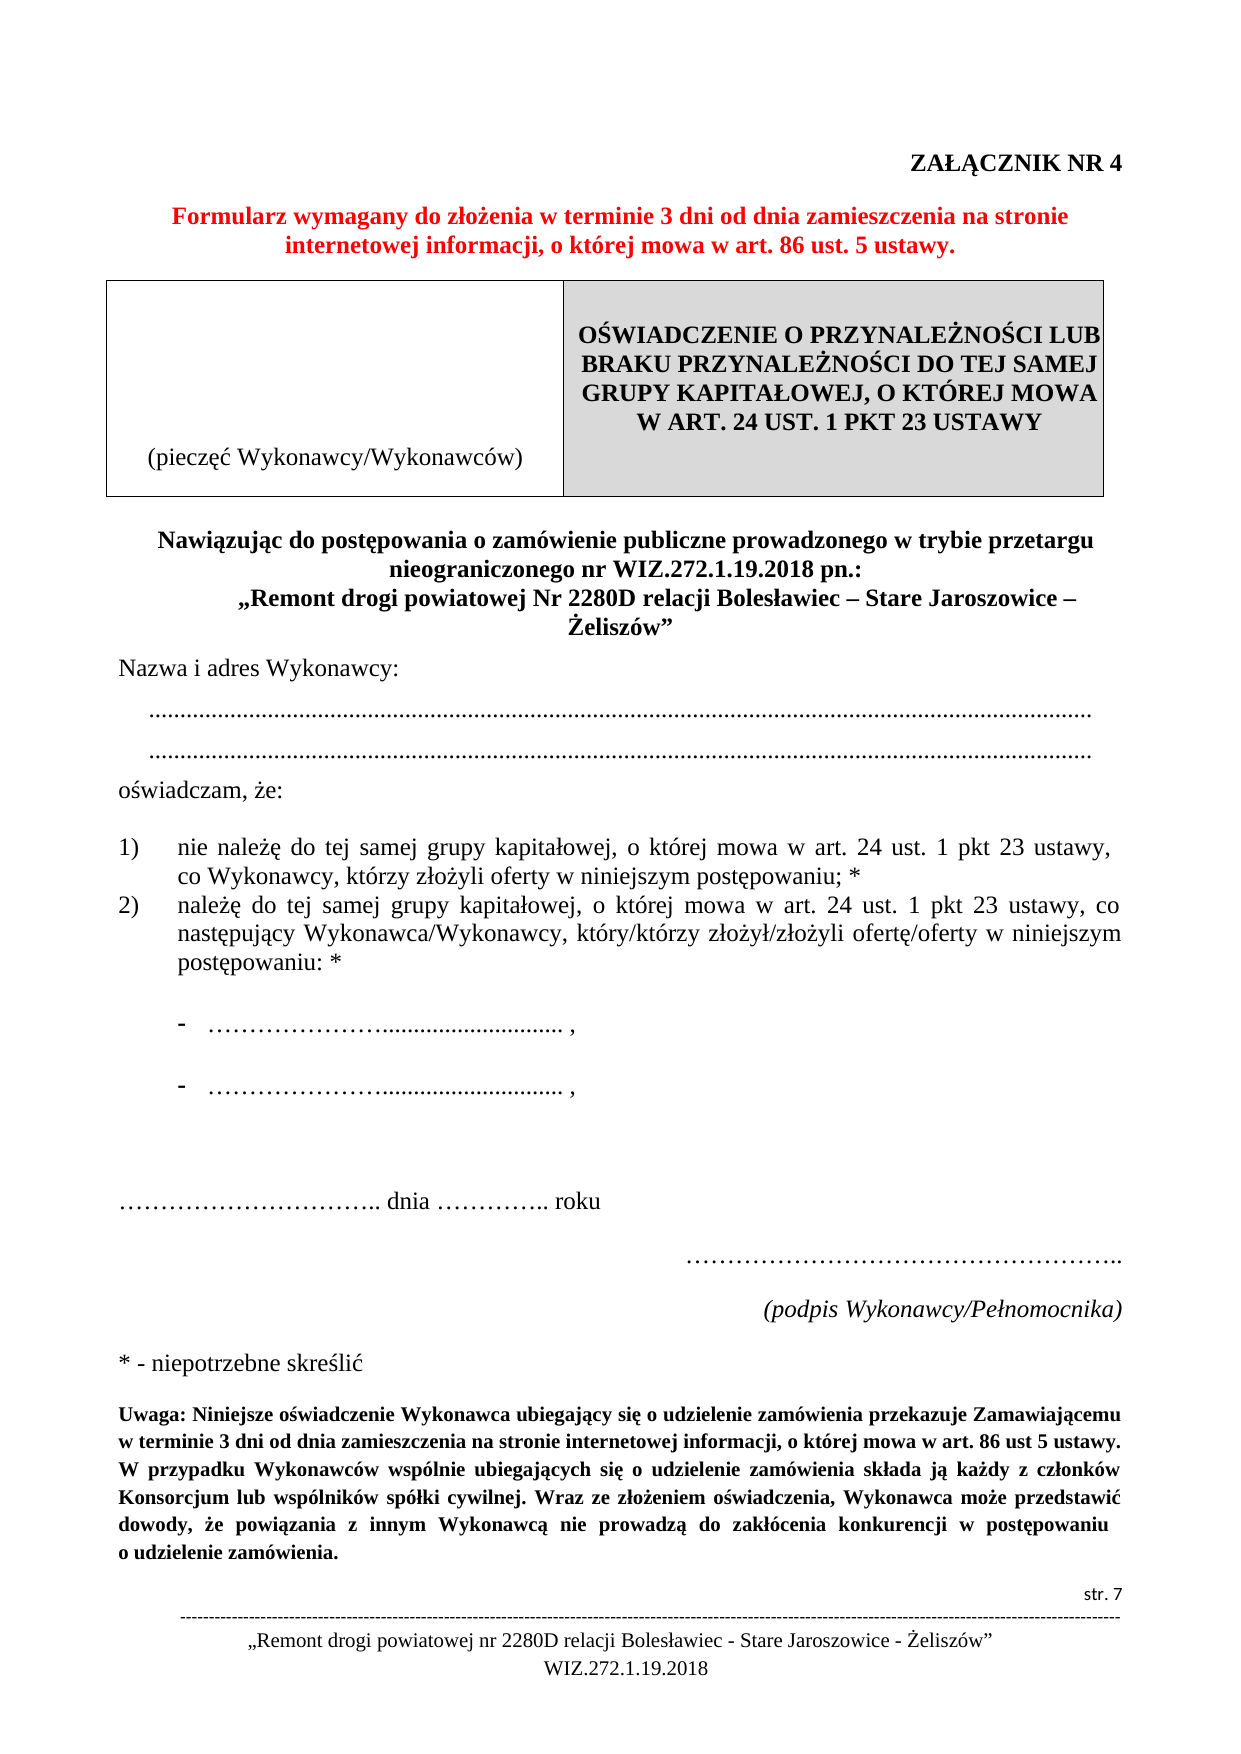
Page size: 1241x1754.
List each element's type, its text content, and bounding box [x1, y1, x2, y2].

text ....................................................................................................................................................... [118, 694, 1122, 723]
text „Remont drogi powiatowej Nr 2280D relacji Bolesławiec – Stare Jaroszowice – Żeliszów” [118, 583, 1122, 641]
text Nazwa i adres Wykonawcy: [118, 653, 1122, 682]
text * - niepotrzebne skreślić [118, 1348, 1122, 1377]
text ………………………….. dnia ………….. roku [118, 1186, 1122, 1215]
text Nawiązując do postępowania o zamówienie publiczne prowadzonego w trybie przetargu nieograniczonego nr WIZ.272.1.19.2018 pn.: [118, 526, 1133, 583]
list nie należę do tej samej grupy kapitałowej, o której mowa w art. 24 ust. 1 pkt 23 ustawy, co Wykonawcy, którzy złożyli oferty w niniejszym postępowaniu; * [118, 832, 1122, 890]
list …………………............................. , [177, 1009, 1122, 1038]
text ZAŁĄCZNIK NR 4 [118, 148, 1122, 176]
list należę do tej samej grupy kapitałowej, o której mowa w art. 24 ust. 1 pkt 23 ustawy, co następujący Wykonawca/Wykonawcy, który/którzy złożył/złożyli ofertę/oferty w niniejszym postępowaniu: * [118, 890, 1122, 976]
list …………………............................. , [177, 1071, 1122, 1099]
text Formularz wymagany do złożenia w terminie 3 dni od dnia zamieszczenia na stronie internetowej informacji, o której mowa w art. 86 ust. 5 ustawy. [118, 201, 1122, 259]
text (podpis Wykonawcy/Pełnomocnika) [118, 1294, 1122, 1323]
text Uwaga: Niniejsze oświadczenie Wykonawca ubiegający się o udzielenie zamówienia przekazuje Zamawiającemu w terminie 3 dni od dnia zamieszczenia na stronie internetowej informacji, o której mowa w art. 86 ust 5 ustawy. W przypadku Wykonawców wspólnie ubiegających się o udzielenie zamówienia składa ją każdy z członków Konsorcjum lub wspólników spółki cywilnej. Wraz ze złożeniem oświadczenia, Wykonawca może przedstawić dowody, że powiązania z innym Wykonawcą nie prowadzą do zakłócenia konkurencji w postępowaniu o udzielenie zamówienia. [118, 1402, 1122, 1564]
text …………………………………………….. [118, 1240, 1122, 1269]
table_header (pieczęć Wykonawcy/Wykonawców) [107, 281, 563, 496]
text oświadczam, że: [118, 775, 1122, 803]
text ....................................................................................................................................................... [118, 736, 1122, 764]
table_header OŚWIADCZENIE O PRZYNALEŻNOŚCI LUB BRAKU PRZYNALEŻNOŚCI DO TEJ SAMEJ GRUPY KAPITAŁOWEJ, O KTÓREJ MOWA W ART. 24 UST. 1 PKT 23 USTAWY [564, 281, 1103, 496]
